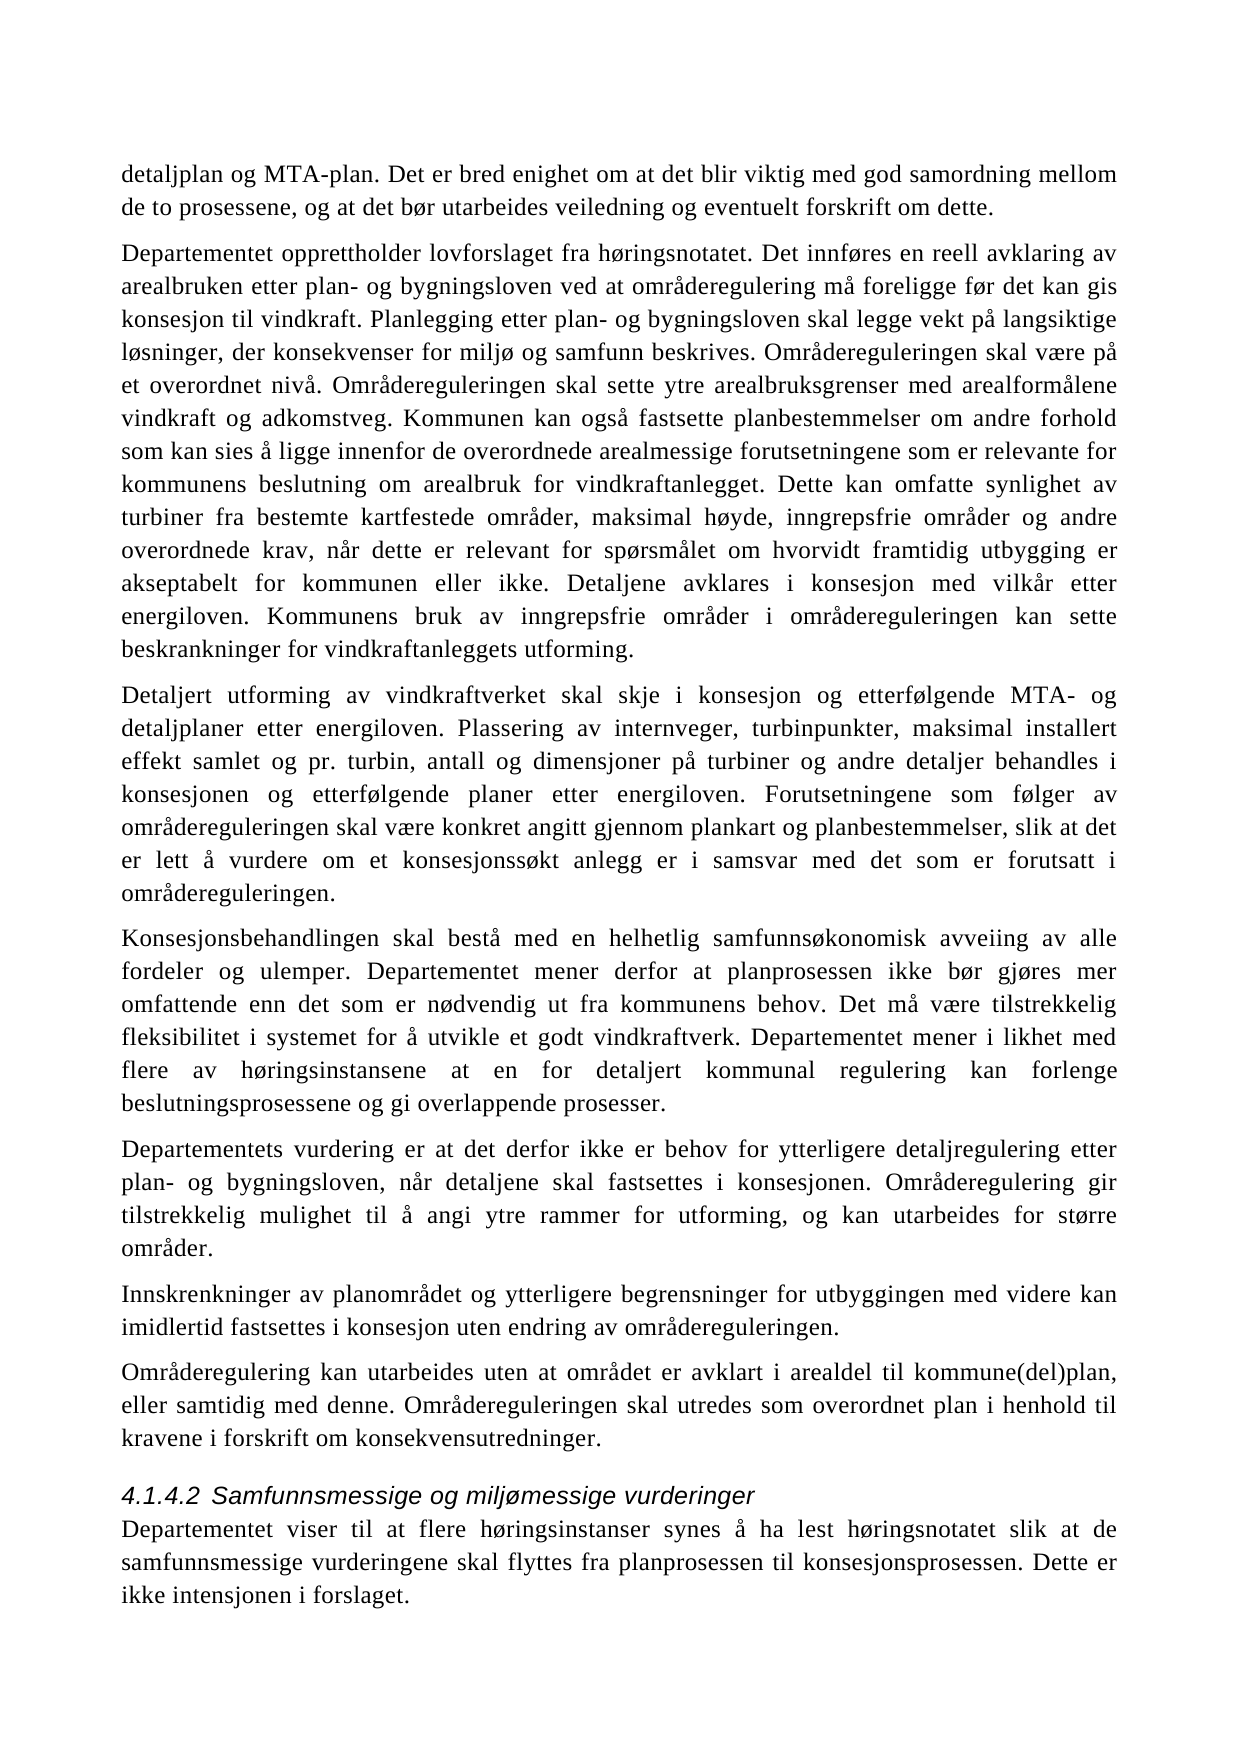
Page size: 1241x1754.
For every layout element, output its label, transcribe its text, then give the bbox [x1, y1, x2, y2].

text Innskrenkninger av planområdet og ytterligere begrensninger for utbyggingen med videre kan imidlertid fastsettes i konsesjon uten endring av områdereguleringen. [121, 1279, 1119, 1340]
text Departementet viser til at flere høringsinstanser synes å ha lest høringsnotatet slik at de samfunnsmessige vurderingene skal flyttes fra planprosessen til konsesjonsprosessen. Dette er ikke intensjonen i forslaget. [121, 1514, 1119, 1609]
text Konsesjonsbehandlingen skal bestå med en helhetlig samfunnsøkonomisk avveiing av alle fordeler og ulemper. Departementet mener derfor at planprosessen ikke bør gjøres mer omfattende enn det som er nødvendig ut fra kommunens behov. Det må være tilstrekkelig fleksibilitet i systemet for å utvikle et godt vindkraftverk. Departementet mener i likhet med flere av høringsinstansene at en for detaljert kommunal regulering kan forlenge beslutningsprosessene og gi overlappende prosesser. [121, 923, 1119, 1117]
subtitle Samfunnsmessige og miljømessige vurderinger [121, 1481, 1119, 1510]
text Områderegulering kan utarbeides uten at området er avklart i arealdel til kommune(del)plan, eller samtidig med denne. Områdereguleringen skal utredes som overordnet plan i henhold til kravene i forskrift om konsekvensutredninger. [121, 1357, 1119, 1452]
text Detaljert utforming av vindkraftverket skal skje i konsesjon og etterfølgende MTA- og detaljplaner etter energiloven. Plassering av internveger, turbinpunkter, maksimal installert effekt samlet og pr. turbin, antall og dimensjoner på turbiner og andre detaljer behandles i konsesjonen og etterfølgende planer etter energiloven. Forutsetningene som følger av områdereguleringen skal være konkret angitt gjennom plankart og planbestemmelser, slik at det er lett å vurdere om et konsesjonssøkt anlegg er i samsvar med det som er forutsatt i områdereguleringen. [121, 680, 1119, 907]
text Departementets vurdering er at det derfor ikke er behov for ytterligere detaljregulering etter plan- og bygningsloven, når detaljene skal fastsettes i konsesjonen. Områderegulering gir tilstrekkelig mulighet til å angi ytre rammer for utforming, og kan utarbeides for større områder. [121, 1134, 1119, 1262]
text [121, 159, 1119, 221]
text Departementet opprettholder lovforslaget fra høringsnotatet. Det innføres en reell avklaring av arealbruken etter plan- og bygningsloven ved at områderegulering må foreligge før det kan gis konsesjon til vindkraft. Planlegging etter plan- og bygningsloven skal legge vekt på langsiktige løsninger, der konsekvenser for miljø og samfunn beskrives. Områdereguleringen skal være på et overordnet nivå. Områdereguleringen skal sette ytre arealbruksgrenser med arealformålene vindkraft og adkomstveg. Kommunen kan også fastsette planbestemmelser om andre forhold som kan sies å ligge innenfor de overordnede arealmessige forutsetningene som er relevante for kommunens beslutning om arealbruk for vindkraftanlegget. Dette kan omfatte synlighet av turbiner fra bestemte kartfestede områder, maksimal høyde, inngrepsfrie områder og andre overordnede krav, når dette er relevant for spørsmålet om hvorvidt framtidig utbygging er akseptabelt for kommunen eller ikke. Detaljene avklares i konsesjon med vilkår etter energiloven. Kommunens bruk av inngrepsfrie områder i områdereguleringen kan sette beskrankninger for vindkraftanleggets utforming. [121, 238, 1119, 663]
